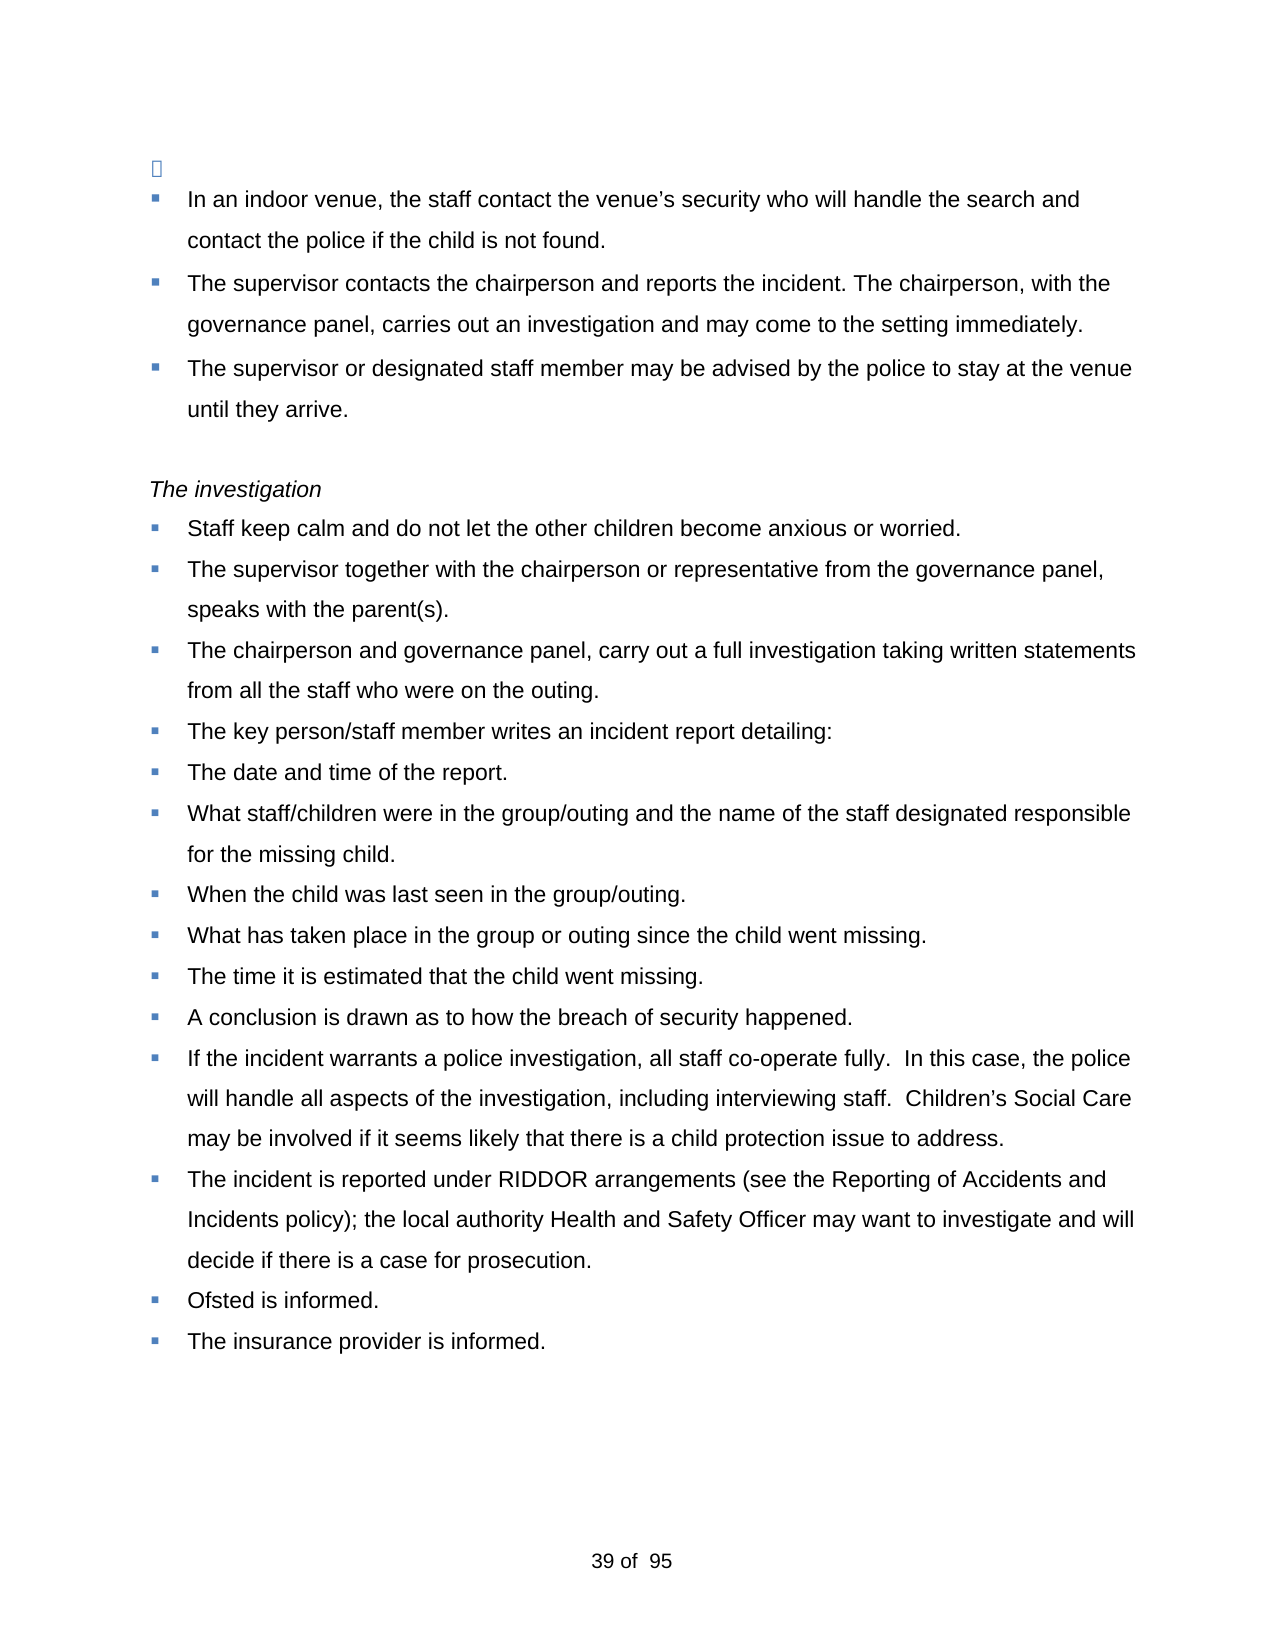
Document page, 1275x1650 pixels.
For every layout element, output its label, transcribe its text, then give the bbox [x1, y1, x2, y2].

list The time it is estimated that the child went missing. [149, 963, 1153, 989]
list When the child was last seen in the group/outing. [149, 881, 1153, 908]
list What has taken place in the group or outing since the child went missing. [149, 922, 1153, 949]
list The chairperson and governance panel, carry out a full investigation taking written statements from all the staff who were on the outing. [149, 637, 1153, 704]
list If the incident warrants a police investigation, all staff co-operate fully. In this case, the police will handle all aspects of the investigation, including interviewing staff. Children’s Social Care may be involved if it seems likely that there is a child protection issue to address. [149, 1044, 1153, 1151]
list What staff/children were in the group/outing and the name of the staff designated responsible for the missing child. [149, 800, 1153, 867]
subtitle The investigation [148, 476, 1154, 502]
list The key person/staff member writes an incident report detailing: [149, 718, 1153, 745]
list The date and time of the report. [149, 759, 1153, 786]
list The supervisor together with the chairperson or representative from the governance panel, speaks with the parent(s). [149, 556, 1153, 623]
list Ofsted is informed. [149, 1287, 1153, 1314]
list The supervisor contacts the chairperson and reports the incident. The chairperson, with the governance panel, carries out an investigation and may come to the setting immediately. [149, 270, 1153, 337]
list In an indoor venue, the staff contact the venue’s security who will handle the search and contact the police if the child is not found. [149, 186, 1153, 253]
list A conclusion is drawn as to how the breach of security happened. [149, 1003, 1153, 1030]
list The insurance provider is informed. [149, 1328, 1153, 1355]
list Staff keep calm and do not let the other children become anxious or worried. [149, 515, 1153, 542]
list The incident is reported under RIDDOR arrangements (see the Reporting of Accidents and Incidents policy); the local authority Health and Safety Officer may want to investigate and will decide if there is a case for prosecution. [149, 1166, 1153, 1273]
list The supervisor or designated staff member may be advised by the police to stay at the venue until they arrive. [149, 355, 1153, 422]
